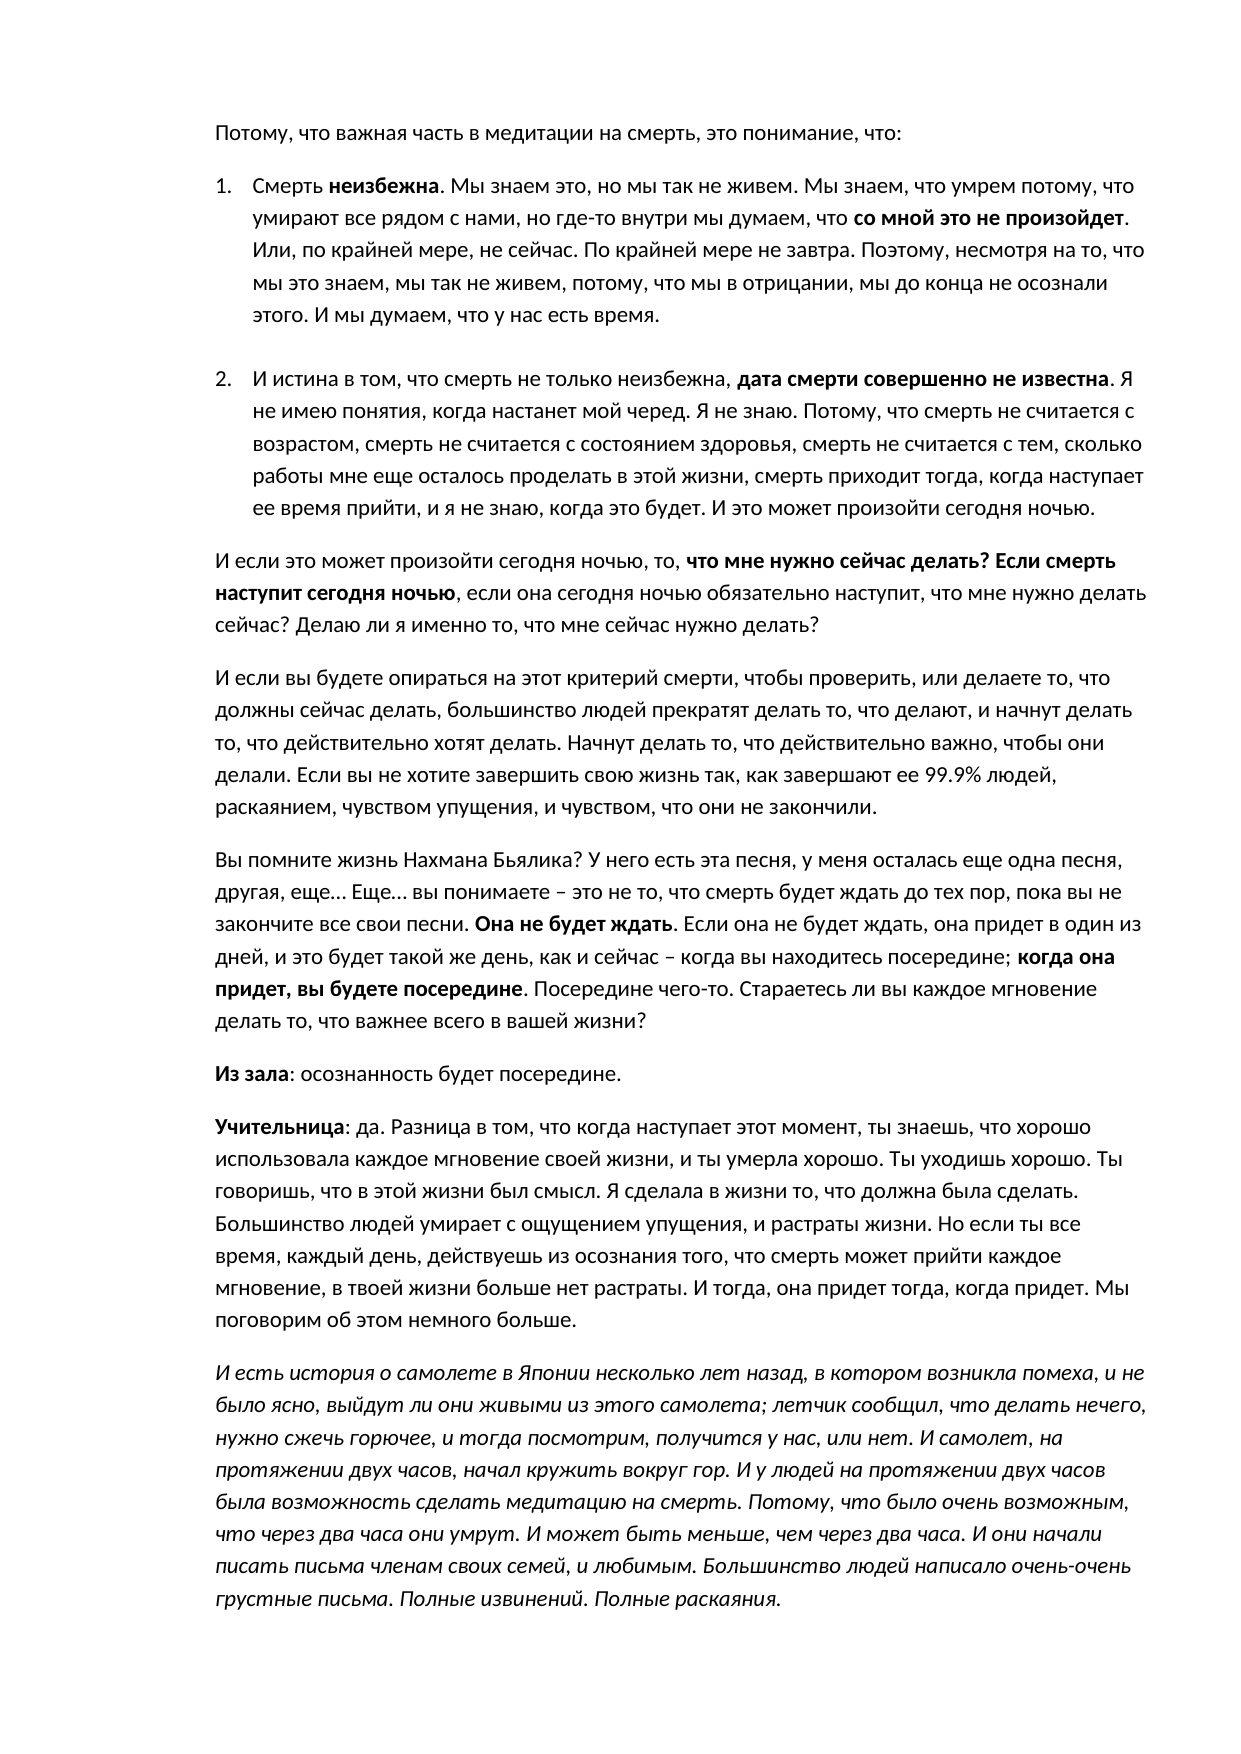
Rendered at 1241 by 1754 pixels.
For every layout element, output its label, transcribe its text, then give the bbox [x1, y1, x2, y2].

list Смерть неизбежна. Мы знаем это, но мы так не живем. Мы знаем, что умрем потому, что умирают все рядом с нами, но где-то внутри мы думаем, что со мной это не произойдет. Или, по крайней мере, не сейчас. По крайней мере не завтра. Поэтому, несмотря на то, что мы это знаем, мы так не живем, потому, что мы в отрицании, мы до конца не осознали этого. И мы думаем, что у нас есть время. [215, 171, 1152, 360]
text Учительница: да. Разница в том, что когда наступает этот момент, ты знаешь, что хорошо использовала каждое мгновение своей жизни, и ты умерла хорошо. Ты уходишь хорошо. Ты говоришь, что в этой жизни был смысл. Я сделала в жизни то, что должна была сделать. Большинство людей умирает с ощущением упущения, и растраты жизни. Но если ты все время, каждый день, действуешь из осознания того, что смерть может прийти каждое мгновение, в твоей жизни больше нет растраты. И тогда, она придет тогда, когда придет. Мы поговорим об этом немного больше. [215, 1112, 1152, 1333]
text Потому, что важная часть в медитации на смерть, это понимание, что: [215, 118, 1152, 146]
text И если это может произойти сегодня ночью, то, что мне нужно сейчас делать? Если смерть наступит сегодня ночью, если она сегодня ночью обязательно наступит, что мне нужно делать сейчас? Делаю ли я именно то, что мне сейчас нужно делать? [215, 546, 1152, 638]
text Вы помните жизнь Нахмана Бьялика? У него есть эта песня, у меня осталась еще одна песня, другая, еще… Еще… вы понимаете – это не то, что смерть будет ждать до тех пор, пока вы не закончите все свои песни. Она не будет ждать. Если она не будет ждать, она придет в один из дней, и это будет такой же день, как и сейчас – когда вы находитесь посередине; когда она придет, вы будете посередине. Посередине чего-то. Стараетесь ли вы каждое мгновение делать то, что важнее всего в вашей жизни? [215, 845, 1152, 1034]
text И если вы будете опираться на этот критерий смерти, чтобы проверить, или делаете то, что должны сейчас делать, большинство людей прекратят делать то, что делают, и начнут делать то, что действительно хотят делать. Начнут делать то, что действительно важно, чтобы они делали. Если вы не хотите завершить свою жизнь так, как завершают ее 99.9% людей, раскаянием, чувством упущения, и чувством, что они не закончили. [215, 663, 1152, 820]
text И есть история о самолете в Японии несколько лет назад, в котором возникла помеха, и не было ясно, выйдут ли они живыми из этого самолета; летчик сообщил, что делать нечего, нужно сжечь горючее, и тогда посмотрим, получится у нас, или нет. И самолет, на протяжении двух часов, начал кружить вокруг гор. И у людей на протяжении двух часов была возможность сделать медитацию на смерть. Потому, что было очень возможным, что через два часа они умрут. И может быть меньше, чем через два часа. И они начали писать письма членам своих семей, и любимым. Большинство людей написало очень-очень грустные письма. Полные извинений. Полные раскаяния. [215, 1358, 1152, 1612]
list И истина в том, что смерть не только неизбежна, дата смерти совершенно не известна. Я не имею понятия, когда настанет мой черед. Я не знаю. Потому, что смерть не считается с возрастом, смерть не считается с состоянием здоровья, смерть не считается с тем, сколько работы мне еще осталось проделать в этой жизни, смерть приходит тогда, когда наступает ее время прийти, и я не знаю, когда это будет. И это может произойти сегодня ночью. [215, 364, 1152, 521]
text Из зала: осознанность будет посередине. [215, 1059, 1152, 1087]
